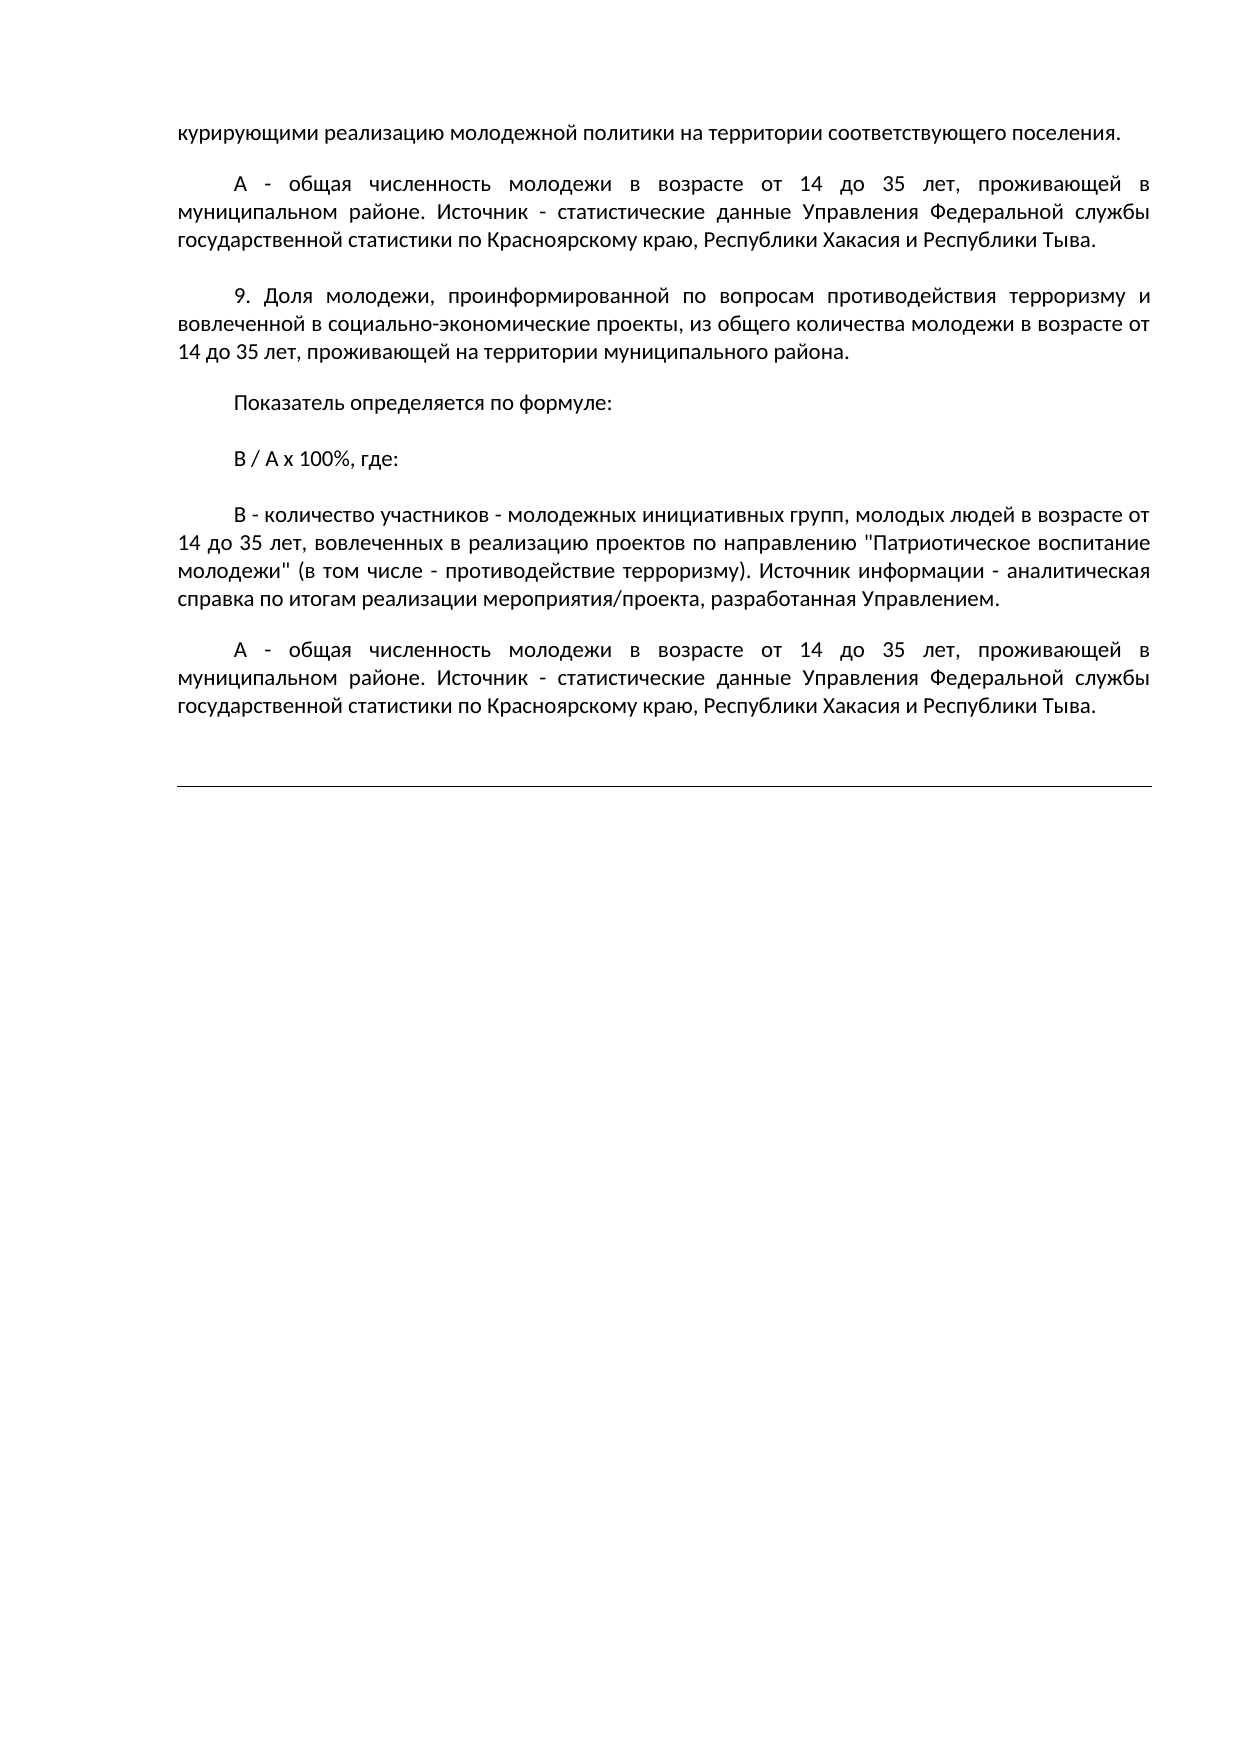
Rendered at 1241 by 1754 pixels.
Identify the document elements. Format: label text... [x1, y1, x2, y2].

text Показатель определяется по формуле: [177, 388, 1152, 416]
text 9. Доля молодежи, проинформированной по вопросам противодействия терроризму и вовлеченной в социально-экономические проекты, из общего количества молодежи в возрасте от 14 до 35 лет, проживающей на территории муниципального района. [177, 281, 1152, 365]
text А - общая численность молодежи в возрасте от 14 до 35 лет, проживающей в муниципальном районе. Источник - статистические данные Управления Федеральной службы государственной статистики по Красноярскому краю, Республики Хакасия и Республики Тыва. [177, 169, 1152, 253]
text А - общая численность молодежи в возрасте от 14 до 35 лет, проживающей в муниципальном районе. Источник - статистические данные Управления Федеральной службы государственной статистики по Красноярскому краю, Республики Хакасия и Республики Тыва. [177, 635, 1152, 719]
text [177, 118, 1152, 146]
text В - количество участников - молодежных инициативных групп, молодых людей в возрасте от 14 до 35 лет, вовлеченных в реализацию проектов по направлению "Патриотическое воспитание молодежи" (в том числе - противодействие терроризму). Источник информации - аналитическая справка по итогам реализации мероприятия/проекта, разработанная Управлением. [177, 500, 1152, 612]
text В / А x 100%, где: [177, 444, 1152, 472]
